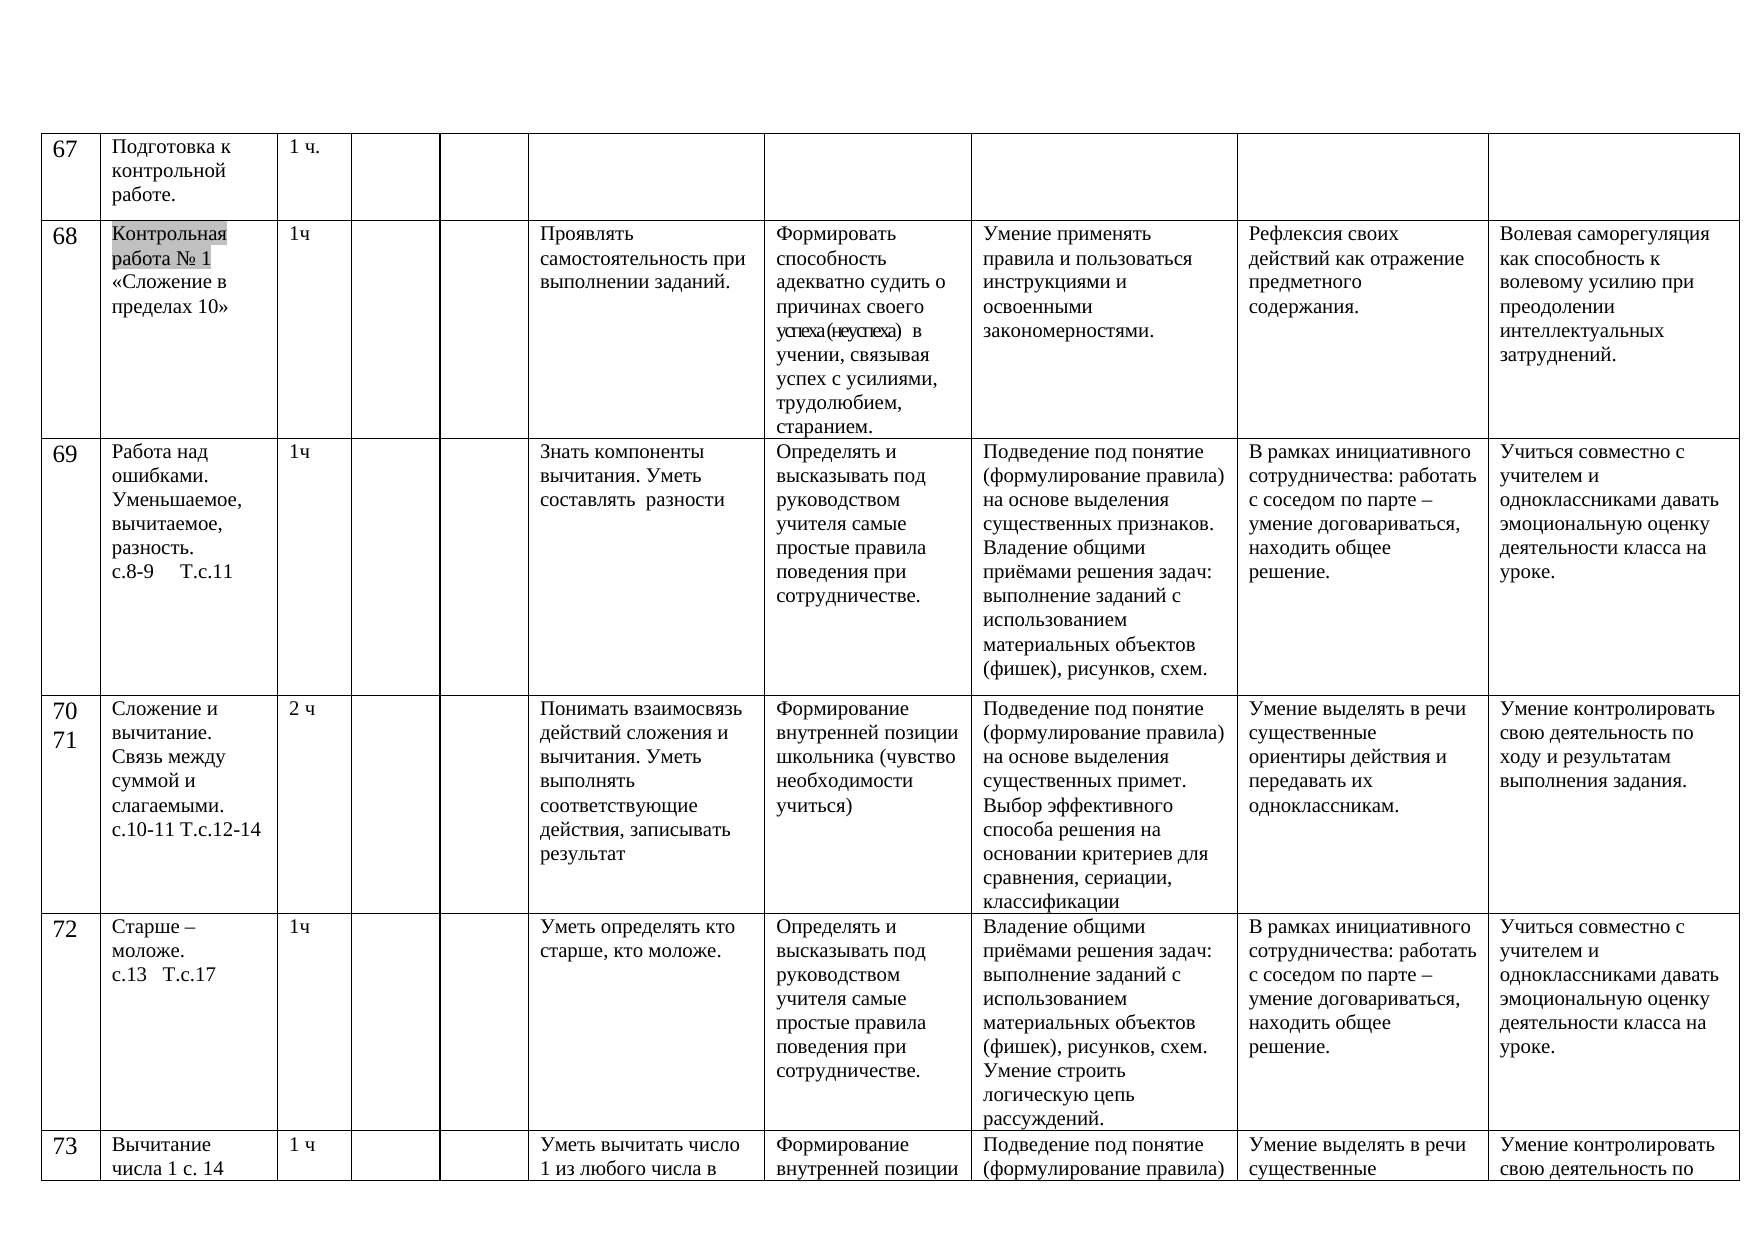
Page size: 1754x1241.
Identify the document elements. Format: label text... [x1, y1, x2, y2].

table_cell Уметь определять кто старше, кто моложе. [529, 914, 764, 1130]
table_cell [765, 134, 971, 220]
table_cell 1 ч. [278, 134, 351, 220]
table_cell [441, 221, 528, 438]
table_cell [1489, 221, 1739, 438]
table_cell Работа над ошибками. Уменьшаемое, вычитаемое, разность. с.8-9 Т.с.11 [101, 439, 277, 695]
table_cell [529, 1131, 764, 1179]
table_cell 73 [42, 1131, 100, 1179]
table_cell В рамках инициативного сотрудничества: работать с соседом по парте – умение договариваться, находить общее решение. [1238, 439, 1488, 695]
table_cell 68 [42, 221, 100, 438]
table_cell Подведение под понятие (формулирование правила) на основе выделения существенных признаков. Владение общими приёмами решения задач: выполнение заданий с использованием материальных объектов (фишек), рисунков, схем. [972, 439, 1237, 695]
table_cell Учиться совместно с учителем и одноклассниками давать эмоциональную оценку деятельности класса на уроке. [1489, 439, 1739, 695]
table_cell Знать компоненты вычитания. Уметь составлять разности [529, 439, 764, 695]
table_cell 1ч [278, 221, 351, 438]
table_cell [352, 914, 439, 1130]
table_cell [352, 221, 439, 438]
table_cell Подведение под понятие (формулирование правила) на основе выделения существенных примет. Выбор эффективного способа решения на основании критериев для сравнения, сериации, классификации [972, 696, 1237, 913]
table_cell 2 ч [278, 696, 351, 913]
table_cell 70 71 [42, 696, 100, 913]
table_cell Учиться совместно с учителем и одноклассниками давать эмоциональную оценку деятельности класса на уроке. [1489, 914, 1739, 1130]
table_cell [441, 696, 528, 913]
table_cell Сложение и вычитание. Связь между суммой и слагаемыми. с.10-11 Т.с.12-14 [101, 696, 277, 913]
table_cell 67 [42, 134, 100, 220]
table_cell Умение контролировать свою деятельность по ходу и результатам выполнения задания. [1489, 696, 1739, 913]
table_cell [441, 914, 528, 1130]
table_cell В рамках инициативного сотрудничества: работать с соседом по парте – умение договариваться, находить общее решение. [1238, 914, 1488, 1130]
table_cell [1489, 1131, 1739, 1179]
table_cell 72 [42, 914, 100, 1130]
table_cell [1238, 1131, 1488, 1179]
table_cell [972, 221, 1237, 438]
table_cell [352, 1131, 439, 1179]
table_cell [529, 134, 764, 220]
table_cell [972, 1131, 1237, 1179]
table_cell [352, 696, 439, 913]
table_cell [441, 134, 528, 220]
table_cell Определять и высказывать под руководством учителя самые простые правила поведения при сотрудничестве. [765, 914, 971, 1130]
table_cell Старше – моложе. с.13 Т.с.17 [101, 914, 277, 1130]
table_cell [1238, 134, 1488, 220]
table_cell 69 [42, 439, 100, 695]
table_cell Понимать взаимосвязь действий сложения и вычитания. Уметь выполнять соответствующие действия, записывать результат [529, 696, 764, 913]
table_cell Определять и высказывать под руководством учителя самые простые правила поведения при сотрудничестве. [765, 439, 971, 695]
table_cell 1ч [278, 914, 351, 1130]
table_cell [101, 1131, 277, 1179]
table_cell [441, 439, 528, 695]
table_cell Подготовка к контрольной работе. [101, 134, 277, 220]
table_cell 1ч [278, 439, 351, 695]
table_cell Формирование внутренней позиции школьника (чувство необходимости учиться) [765, 696, 971, 913]
table_cell 1 ч 1 ч [278, 1131, 351, 1179]
table_cell Умение выделять в речи существенные ориентиры действия и передавать их одноклассникам. [1238, 696, 1488, 913]
table_cell [1489, 134, 1739, 220]
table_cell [765, 1131, 971, 1179]
table_cell Владение общими приёмами решения задач: выполнение заданий с использованием материальных объектов (фишек), рисунков, схем. Умение строить логическую цепь рассуждений. [972, 914, 1237, 1130]
table_cell [352, 134, 439, 220]
table_cell Контрольная работа № 1 «Сложение в пределах 10» [101, 221, 277, 438]
table_cell [441, 1131, 528, 1179]
table_cell [972, 134, 1237, 220]
table_cell [352, 439, 439, 695]
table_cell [1238, 221, 1488, 438]
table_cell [765, 221, 971, 438]
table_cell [529, 221, 764, 438]
